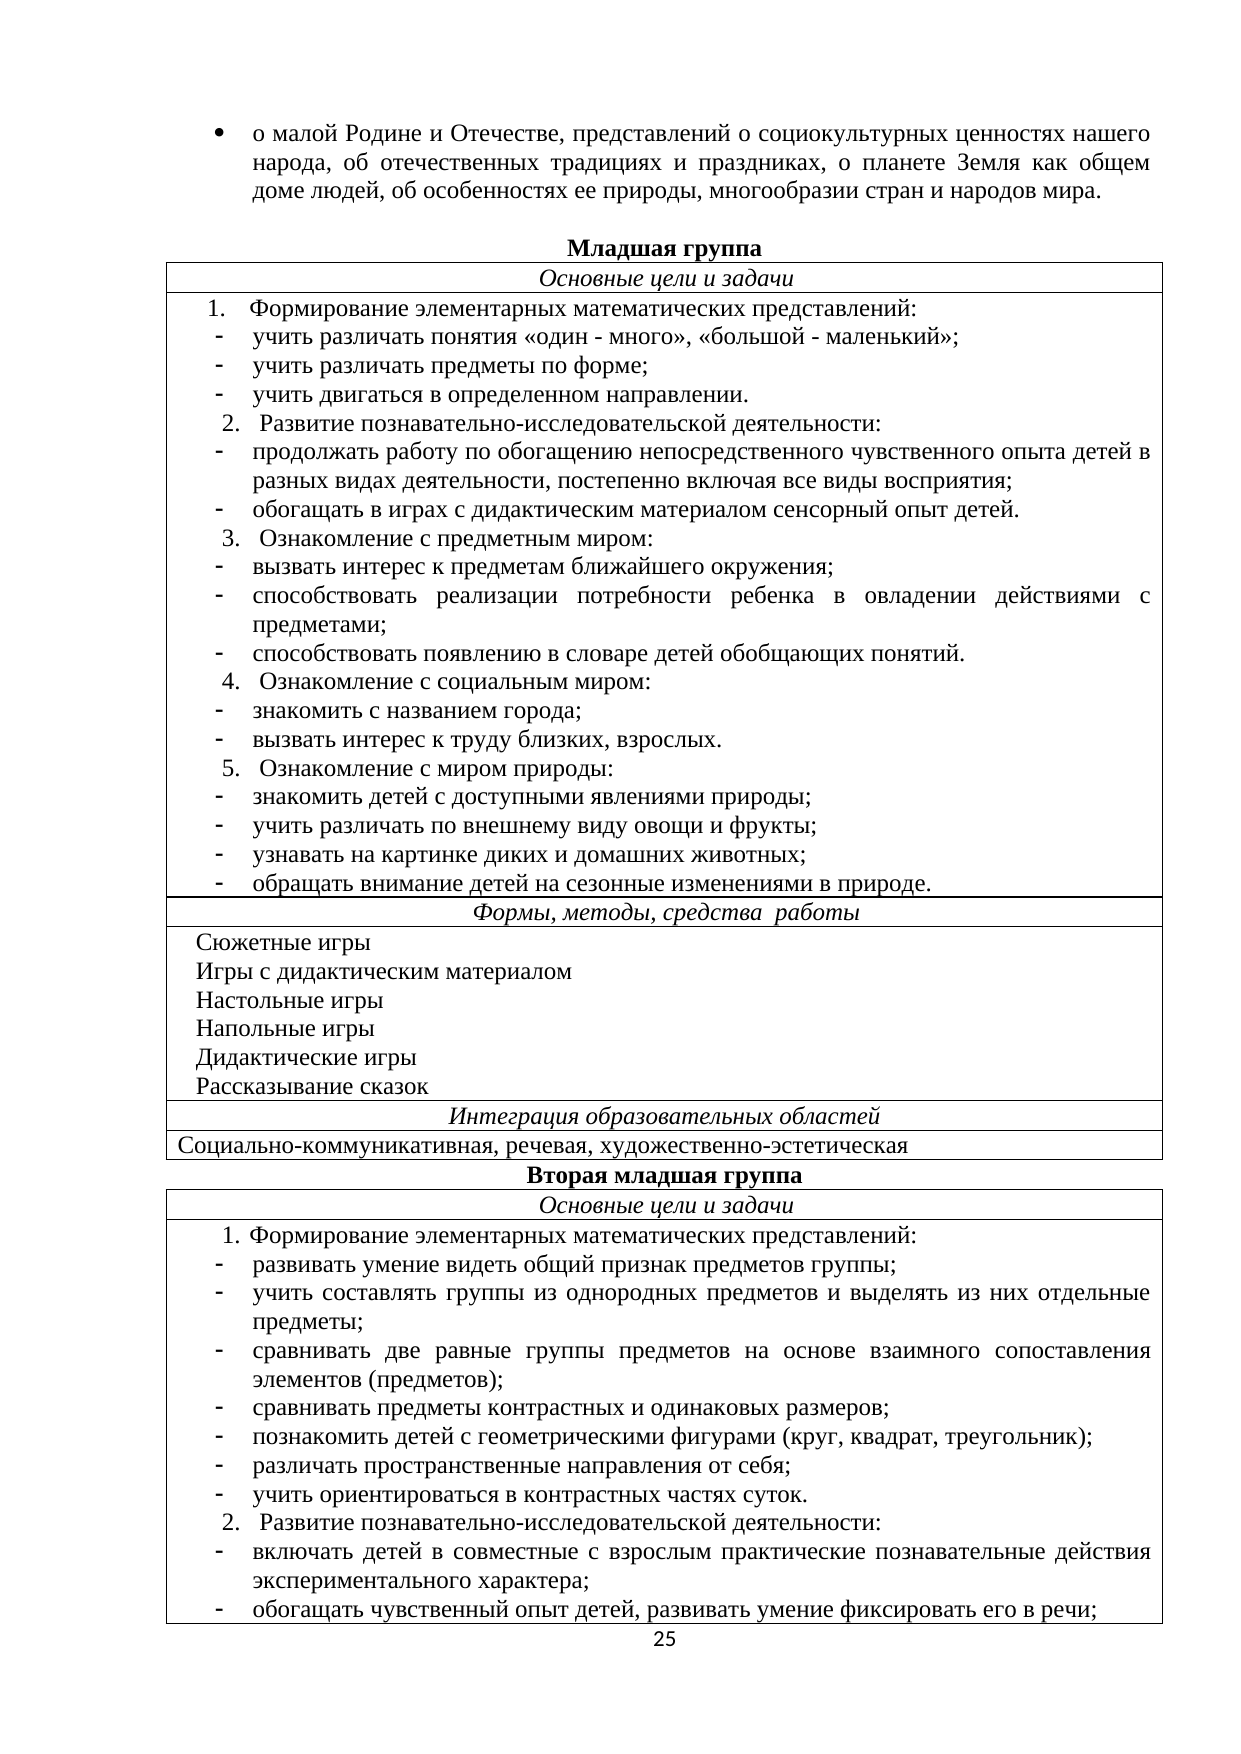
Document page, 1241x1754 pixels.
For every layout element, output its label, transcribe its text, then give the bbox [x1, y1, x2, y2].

table_header Основные цели и задачи [167, 1190, 1162, 1219]
table_cell Формы, методы, средства работы [167, 898, 1162, 926]
table_cell Сюжетные игры Игры с дидактическим материалом Настольные игры Напольные игры Дидактические игры Рассказывание сказок [167, 927, 1162, 1100]
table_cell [167, 1220, 1162, 1622]
table_cell Формирование элементарных математических представлений: учить различать понятия «один - много», «большой - маленький»; учить различать предметы по форме; учить двигаться в определенном направлении. Развитие познавательно-исследовательской деятельности: продолжать работу по обогащению непосредственного чувственного опыта детей в разных видах деятельности, постепенно включая все виды восприятия; обогащать в играх с дидактическим материалом сенсорный опыт детей. Ознакомление с предметным миром: вызвать интерес к предметам ближайшего окружения; способствовать реализации потребности ребенка в овладении действиями с предметами; способствовать появлению в словаре детей обобщающих понятий. Ознакомление с социальным миром: знакомить с названием города; вызвать интерес к труду близких, взрослых. Ознакомление с миром природы: знакомить детей с доступными явлениями природы; учить различать по внешнему виду овощи и фрукты; узнавать на картинке диких и домашних животных; обращать внимание детей на сезонные изменениями в природе. [167, 293, 1162, 896]
list о малой Родине и Отечестве, представлений о социокультурных ценностях нашего народа, об отечественных традициях и праздниках, о планете Земля как общем доме людей, об особенностях ее природы, многообразии стран и народов мира. [215, 118, 1152, 204]
text Вторая младшая группа [177, 1160, 1152, 1189]
table_cell Социально-коммуникативная, речевая, художественно-эстетическая [167, 1131, 1162, 1159]
table_cell Интеграция образовательных областей [167, 1101, 1162, 1129]
text Младшая группа [177, 233, 1152, 262]
table_header Основные цели и задачи [167, 263, 1162, 292]
